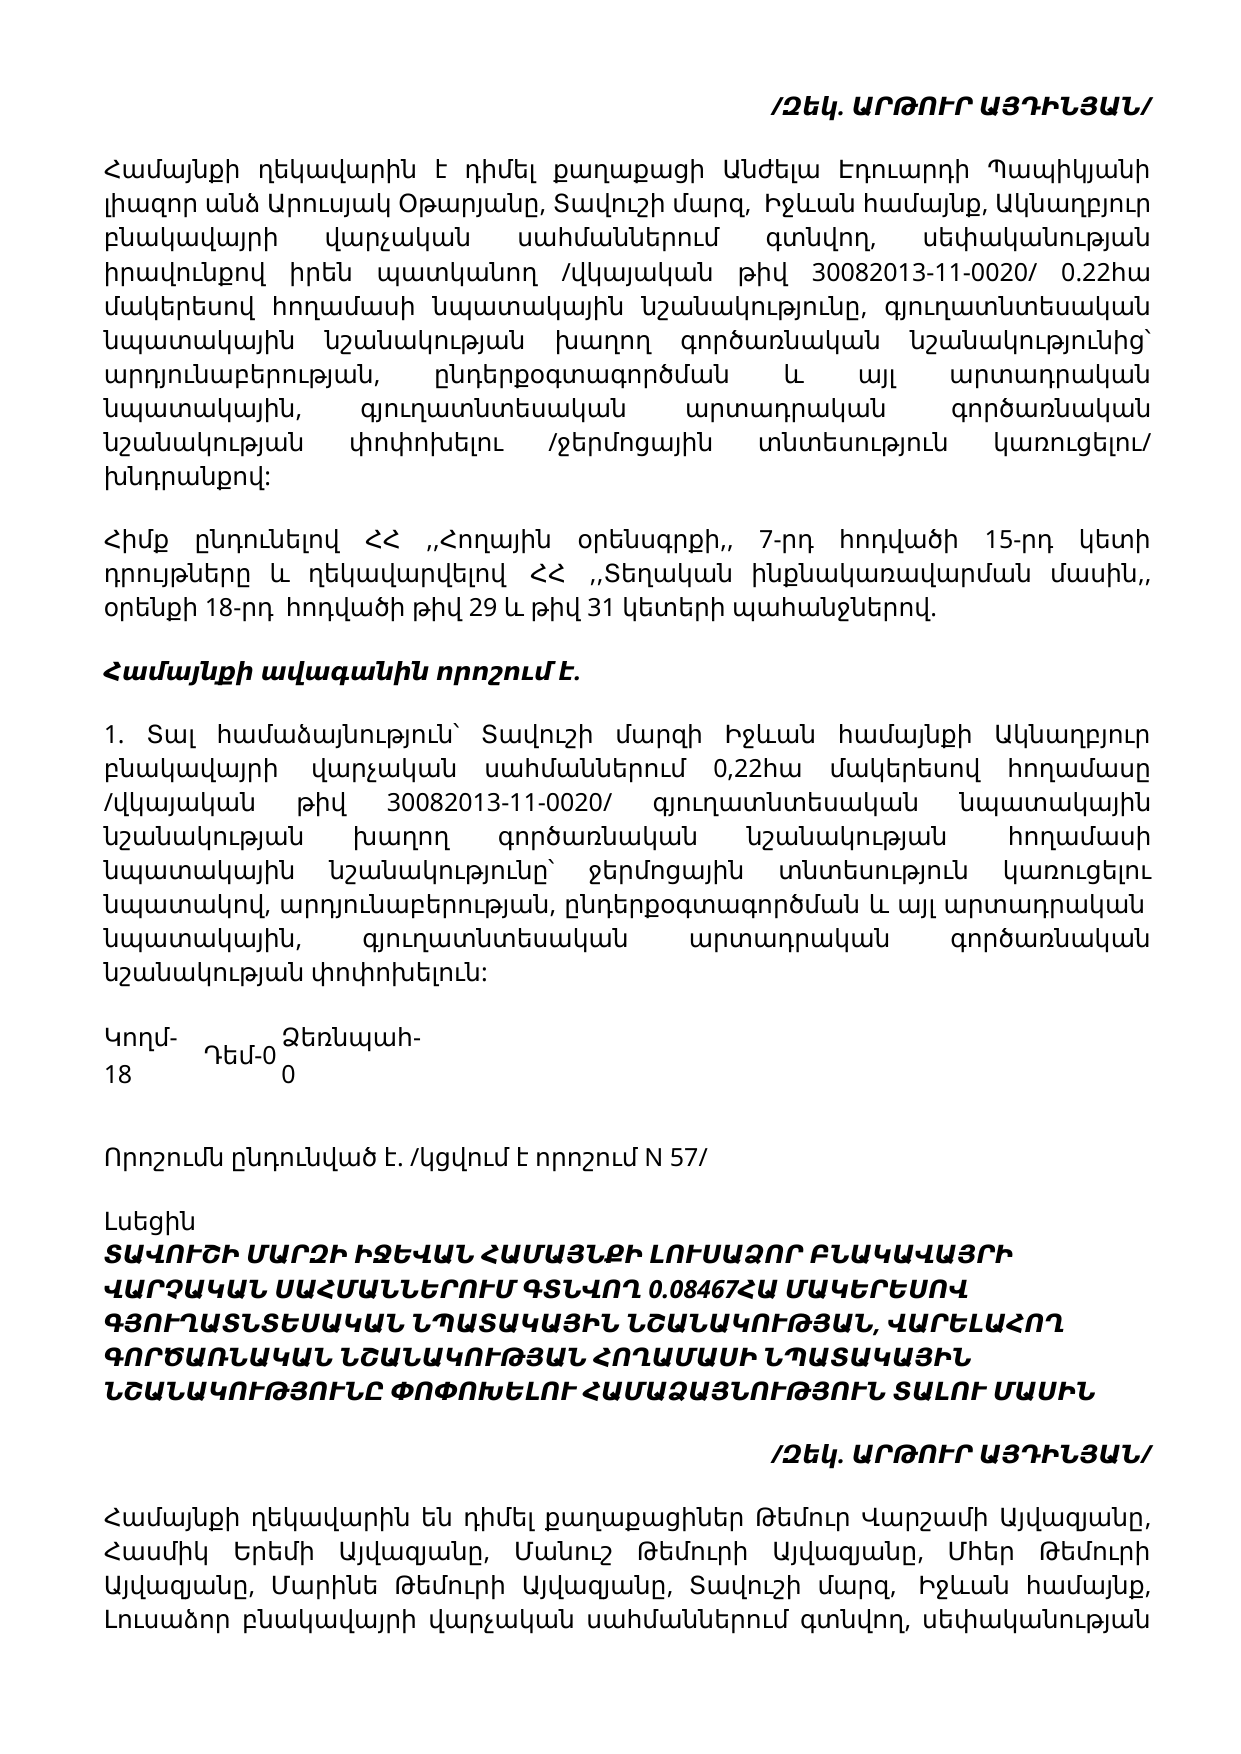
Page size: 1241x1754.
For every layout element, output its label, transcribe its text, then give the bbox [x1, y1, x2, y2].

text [103, 1500, 1151, 1636]
table_header Դեմ-0 [202, 1018, 280, 1111]
table_header Կողմ-18 [102, 1018, 202, 1111]
text Հիմք ընդունելով ՀՀ ,,Հողային օրենսգրքի,, 7-րդ հոդվածի 15-րդ կետի դրույթները և ղեկավարվելով ՀՀ ,,Տեղական ինքնակառավարման մասին,, օրենքի 18-րդ հոդվածի թիվ 29 և թիվ 31 կետերի պահանջներով. [103, 522, 1151, 624]
text 1. Տալ համաձայնություն՝ Տավուշի մարզի Իջևան համայնքի Ակնաղբյուր բնակավայրի վարչական սահմաններում 0,22հա մակերեսով հողամասը /վկայական թիվ 30082013-11-0020/ գյուղատնտեսական նպատակային նշանակության խաղող գործառնական նշանակության հողամասի նպատակային նշանակությունը՝ ջերմոցային տնտեսություն կառուցելու նպատակով, արդյունաբերության, ընդերքօգտագործման և այլ արտադրական նպատակային, գյուղատնտեսական արտադրական գործառնական նշանակության փոփոխելուն: [103, 716, 1151, 989]
text /Զեկ. ԱՐԹՈՒՐ ԱՅԴԻՆՅԱՆ/ [103, 89, 1151, 123]
text Համայնքի ղեկավարին է դիմել քաղաքացի Անժելա Էդուարդի Պապիկյանի լիազոր անձ Արուսյակ Օթարյանը, Տավուշի մարզ, Իջևան համայնք, Ակնաղբյուր բնակավայրի վարչական սահմաններում գտնվող, սեփականության իրավունքով իրեն պատկանող /վկայական թիվ 30082013-11-0020/ 0.22հա մակերեսով հողամասի նպատակային նշանակությունը, գյուղատնտեսական նպատակային նշանակության խաղող գործառնական նշանակությունից՝ արդյունաբերության, ընդերքօգտագործման և այլ արտադրական նպատակային, գյուղատնտեսական արտադրական գործառնական նշանակության փոփոխելու /ջերմոցային տնտեսություն կառուցելու/ խնդրանքով: [103, 152, 1151, 493]
table_header Ձեռնպահ-0 [280, 1018, 424, 1111]
text Որոշումն ընդունված է. /կցվում է որոշում N 57/ [103, 1140, 1151, 1174]
text Լսեցին ՏԱՎՈՒՇԻ ՄԱՐԶԻ ԻՋԵՎԱՆ ՀԱՄԱՅՆՔԻ ԼՈՒՍԱՁՈՐ ԲՆԱԿԱՎԱՅՐԻ ՎԱՐՉԱԿԱՆ ՍԱՀՄԱՆՆԵՐՈՒՄ ԳՏՆՎՈՂ 0.08467ՀԱ ՄԱԿԵՐԵՍՈՎ ԳՅՈՒՂԱՏՆՏԵՍԱԿԱՆ ՆՊԱՏԱԿԱՅԻՆ ՆՇԱՆԱԿՈՒԹՅԱՆ, ՎԱՐԵԼԱՀՈՂ ԳՈՐԾԱՌՆԱԿԱՆ ՆՇԱՆԱԿՈՒԹՅԱՆ ՀՈՂԱՄԱՍԻ ՆՊԱՏԱԿԱՅԻՆ ՆՇԱՆԱԿՈՒԹՅՈՒՆԸ ՓՈՓՈԽԵԼՈՒ ՀԱՄԱՁԱՅՆՈՒԹՅՈՒՆ ՏԱԼՈՒ ՄԱՍԻՆ [103, 1203, 1151, 1407]
text Համայնքի ավագանին որոշում է. [103, 653, 1151, 687]
text /Զեկ. ԱՐԹՈՒՐ ԱՅԴԻՆՅԱՆ/ [103, 1437, 1151, 1471]
